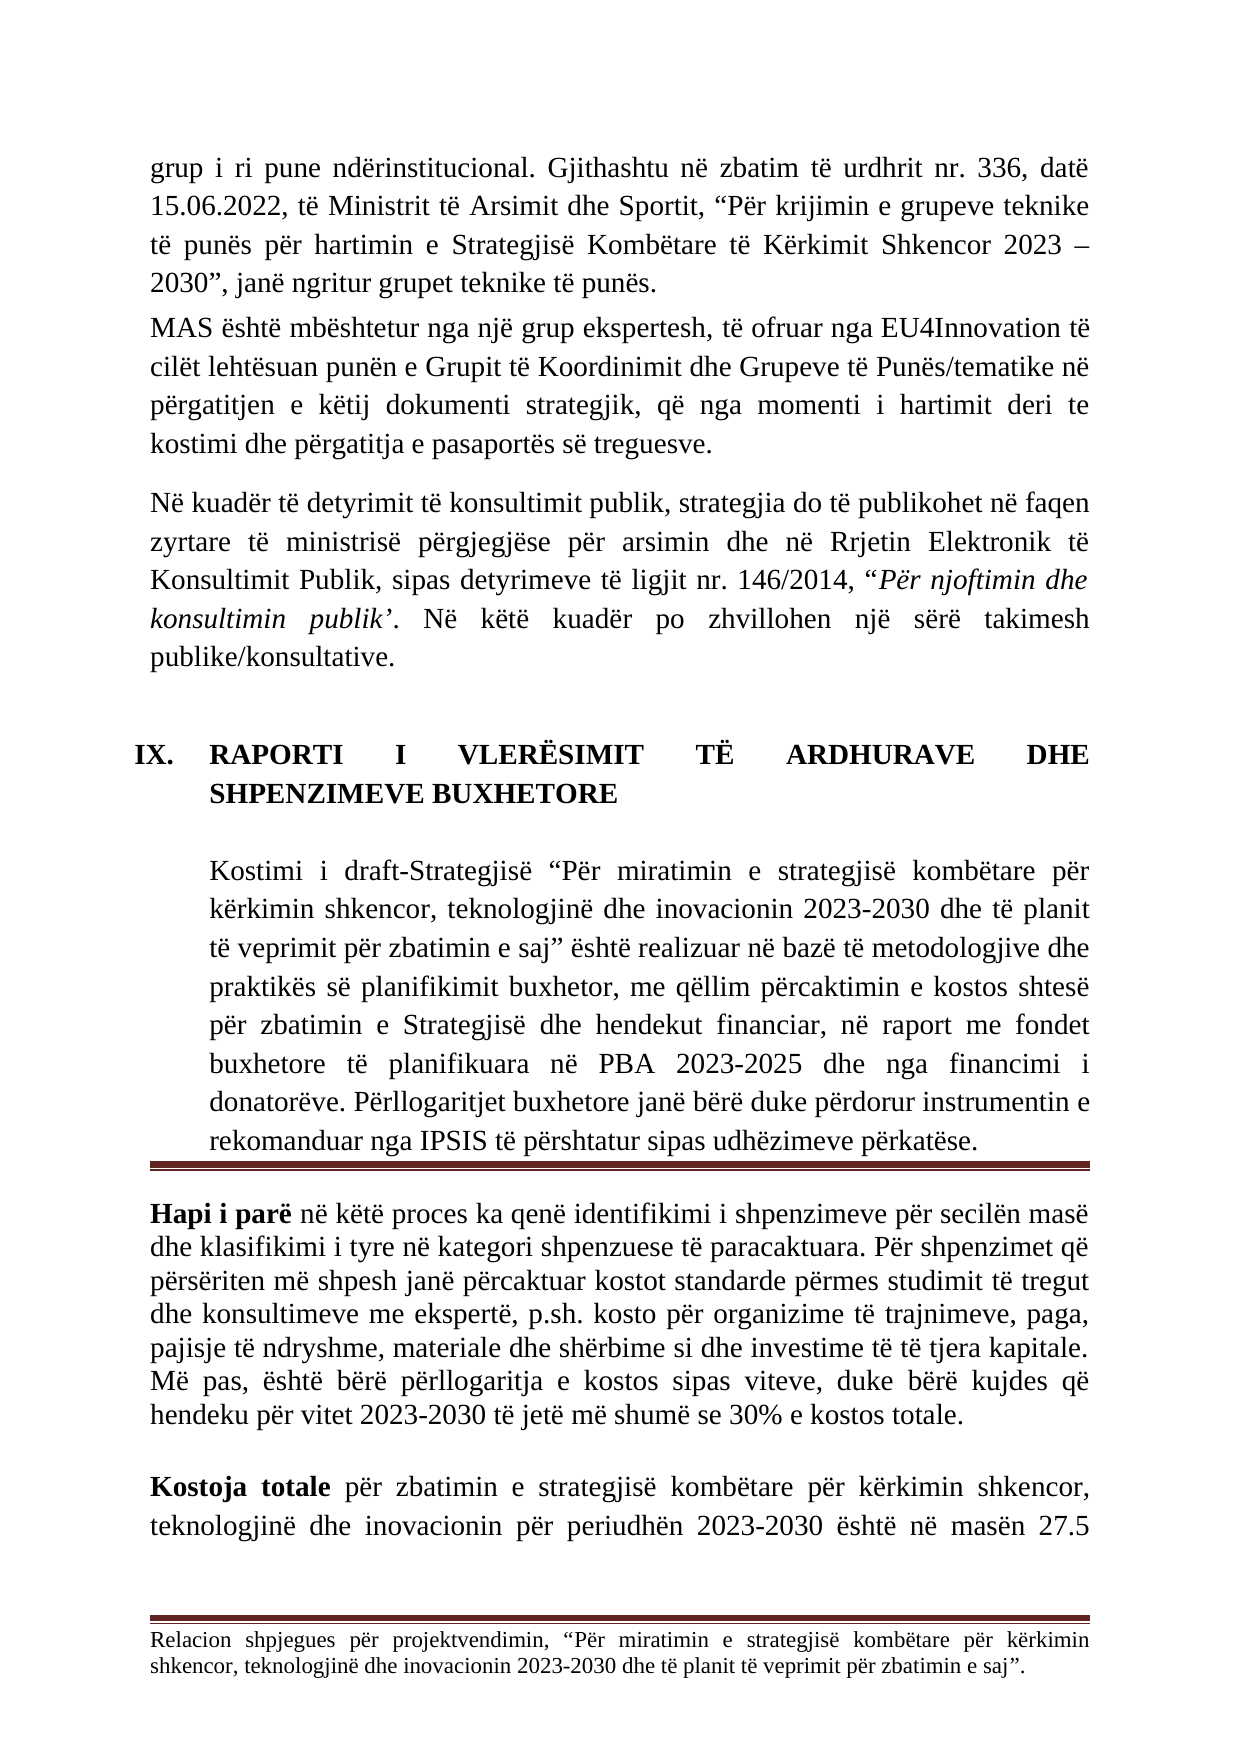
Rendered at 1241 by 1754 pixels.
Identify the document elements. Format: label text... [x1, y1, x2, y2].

list RAPORTI I VLERËSIMIT TË ARDHURAVE DHE SHPENZIMEVE BUXHETORE [134, 737, 1090, 809]
text MAS është mbështetur nga një grup ekspertesh, të ofruar nga EU4Innovation të cilët lehtësuan punën e Grupit të Koordinimit dhe Grupeve të Punës/tematike në përgatitjen e këtij dokumenti strategjik, që nga momenti i hartimit deri te kostimi dhe përgatitja e pasaportës së treguesve. [150, 310, 1090, 459]
text Në kuadër të detyrimit të konsultimit publik, strategjia do të publikohet në faqen zyrtare të ministrisë përgjegjëse për arsimin dhe në Rrjetin Elektronik të Konsultimit Publik, sipas detyrimeve të ligjit nr. 146/2014, “Për njoftimin dhe konsultimin publik’. Në këtë kuadër po zhvillohen një sërë takimesh publike/konsultative. [150, 485, 1090, 673]
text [150, 150, 1090, 299]
text Hapi i parë në këtë proces ka qenë identifikimi i shpenzimeve për secilën masë dhe klasifikimi i tyre në kategori shpenzuese të paracaktuara. Për shpenzimet që përsëriten më shpesh janë përcaktuar kostot standarde përmes studimit të tregut dhe konsultimeve me ekspertë, p.sh. kosto për organizime të trajnimeve, paga, pajisje të ndryshme, materiale dhe shërbime si dhe investime të të tjera kapitale. Më pas, është bërë përllogaritja e kostos sipas viteve, duke bërë kujdes që hendeku për vitet 2023-2030 të jetë më shumë se 30% e kostos totale. [150, 1171, 1090, 1431]
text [150, 1469, 1090, 1541]
text Kostimi i draft-Strategjisë “Për miratimin e strategjisë kombëtare për kërkimin shkencor, teknologjinë dhe inovacionin 2023-2030 dhe të planit të veprimit për zbatimin e saj” është realizuar në bazë të metodologjive dhe praktikës së planifikimit buxhetor, me qëllim përcaktimin e kostos shtesë për zbatimin e Strategjisë dhe hendekut financiar, në raport me fondet buxhetore të planifikuara në PBA 2023-2025 dhe nga financimi i donatorëve. Përllogaritjet buxhetore janë bërë duke përdorur instrumentin e rekomanduar nga IPSIS të përshtatur sipas udhëzimeve përkatëse. [209, 853, 1090, 1156]
